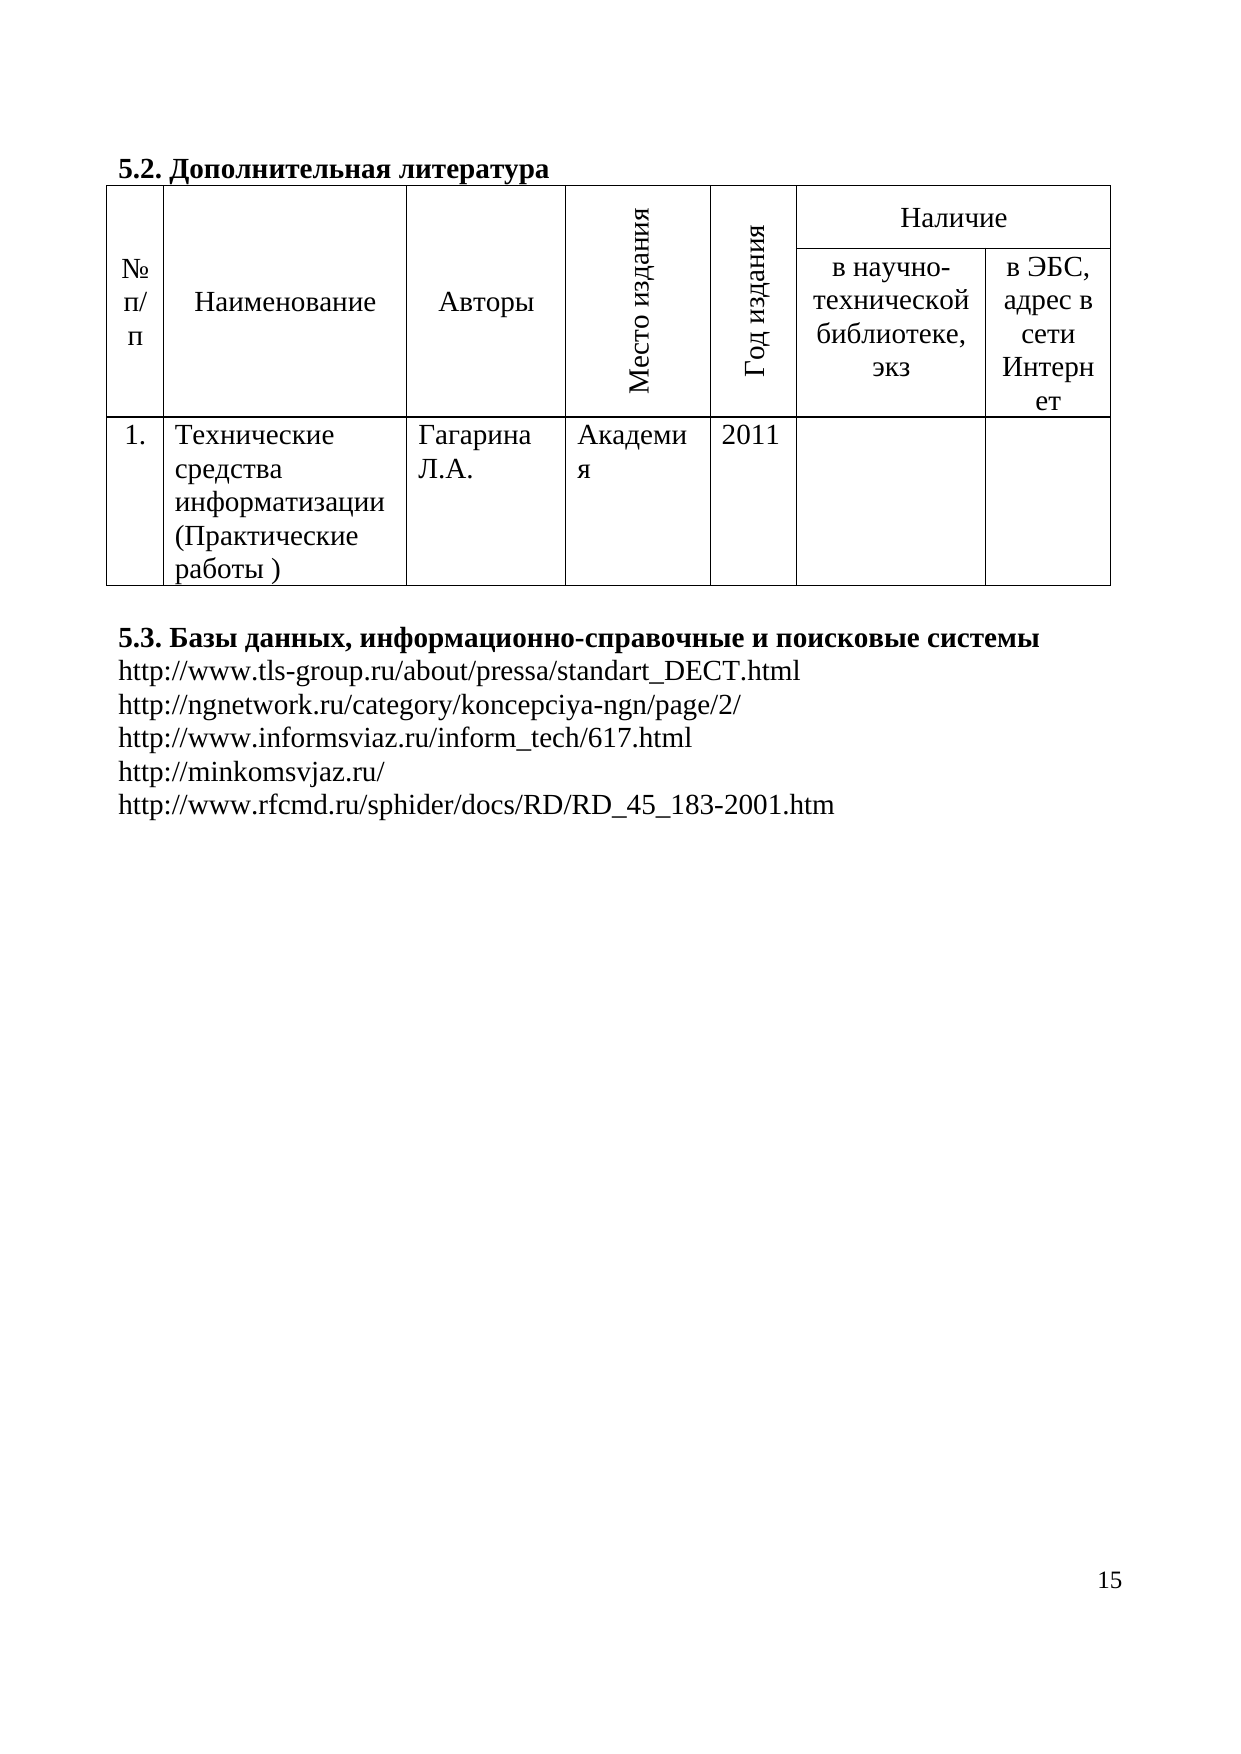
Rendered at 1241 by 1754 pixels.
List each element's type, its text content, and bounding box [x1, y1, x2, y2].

table_cell в научно-техническойбиблиотеке, экз [797, 249, 985, 416]
text http://www.rfcmd.ru/sphider/docs/RD/RD_45_183-2001.htm [118, 787, 1122, 821]
table_cell [986, 418, 1110, 585]
table_header Место издания [566, 186, 710, 416]
table_cell Гагарина Л.А. [407, 418, 565, 585]
table_header Наименование [164, 186, 406, 416]
table_header Наличие [797, 186, 1110, 248]
table_cell 1. [107, 418, 163, 585]
table_cell [797, 418, 985, 585]
text http://www.tls-group.ru/about/pressa/standart_DECT.html [118, 653, 1122, 687]
table_cell Технические средства информатизации (Практические работы ) [164, 418, 406, 585]
table_header № п/п [107, 186, 163, 416]
table_cell 2011 [711, 418, 796, 585]
text 5.2. Дополнительная литература [118, 152, 1122, 185]
table_cell Академия [566, 418, 710, 585]
text http://www.informsviaz.ru/inform_tech/617.html [118, 720, 1122, 754]
text http://ngnetwork.ru/category/koncepciya-ngn/page/2/ [118, 687, 1122, 720]
text http://minkomsvjaz.ru/ [118, 754, 1122, 787]
table_header Авторы [407, 186, 565, 416]
table_cell в ЭБС, адрес в сети Интернет [986, 249, 1110, 416]
text 5.3. Базы данных, информационно-справочные и поисковые системы [118, 620, 1122, 653]
table_header Год издания [711, 186, 796, 416]
